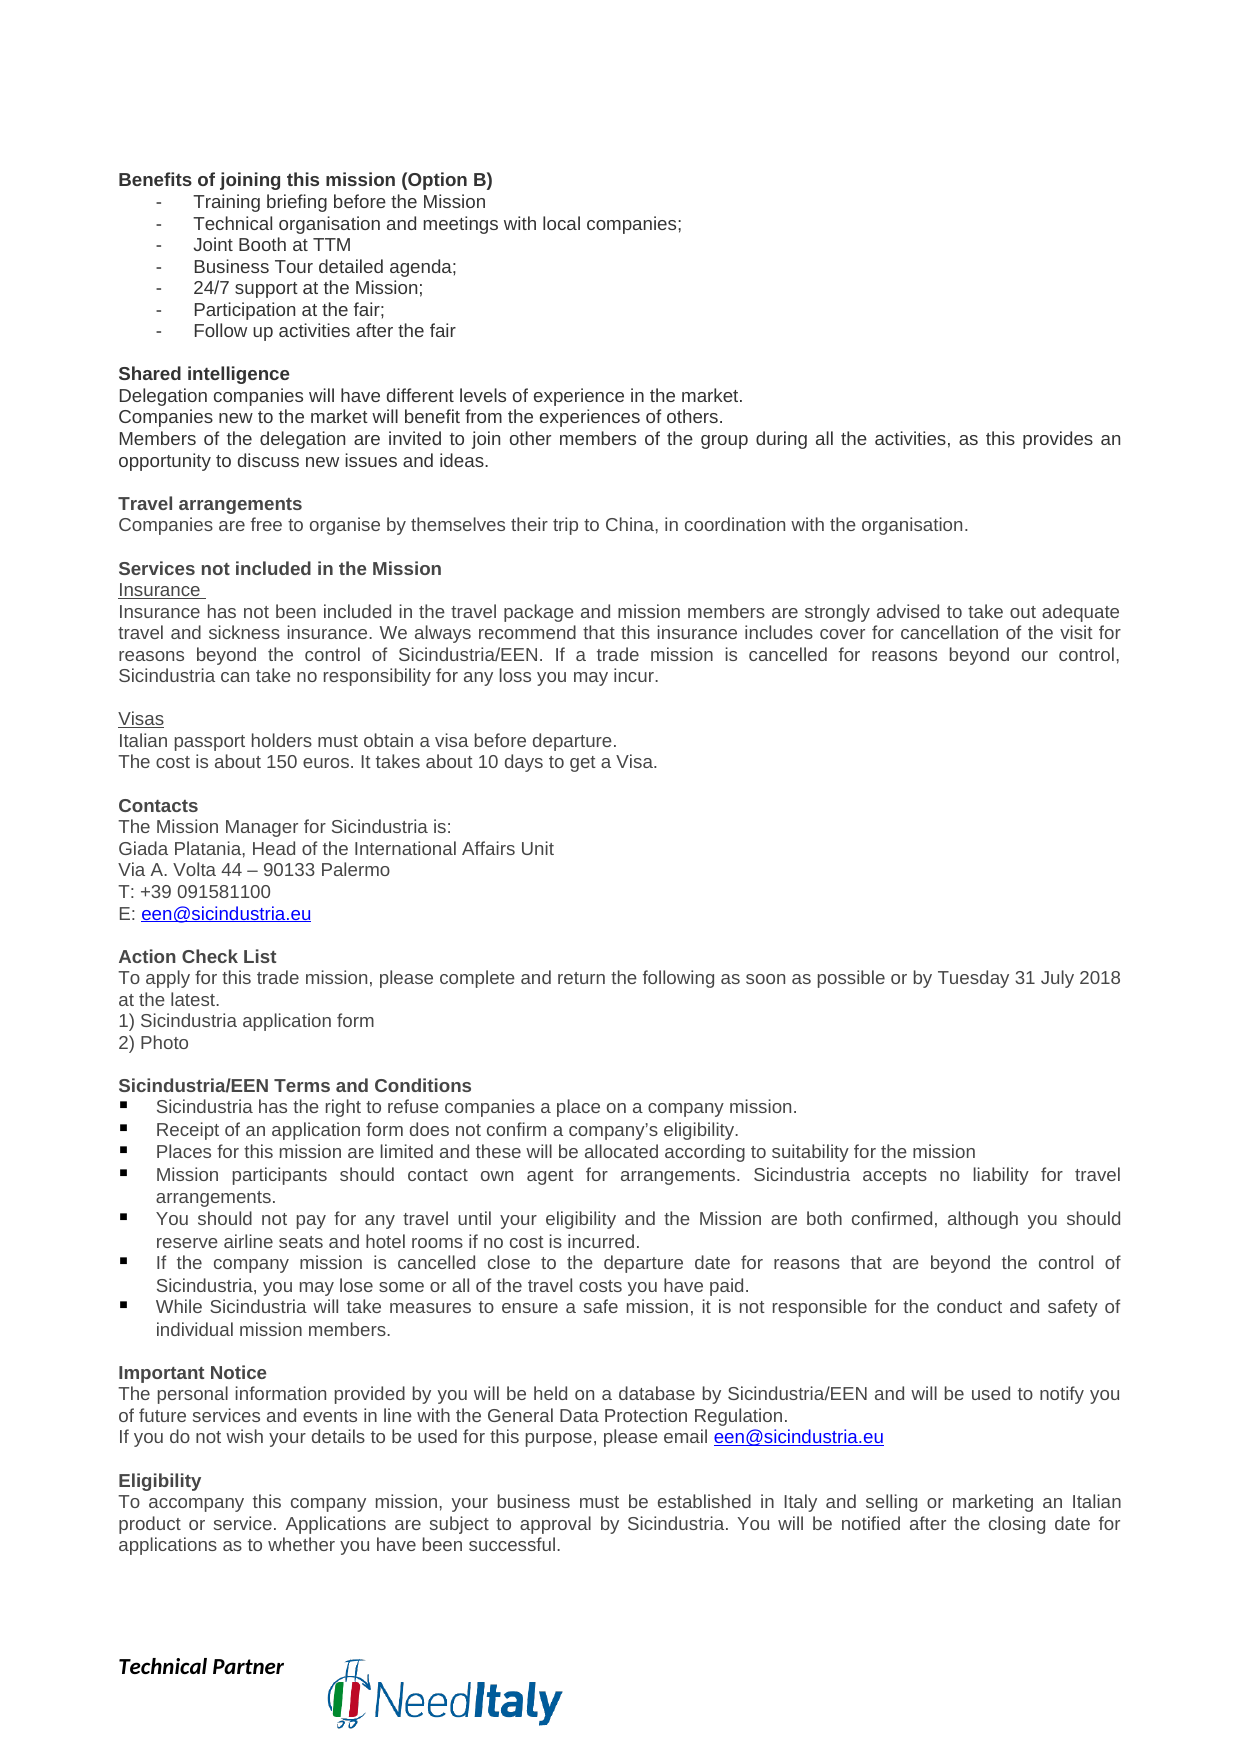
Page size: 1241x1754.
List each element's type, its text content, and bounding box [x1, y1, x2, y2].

text Benefits of joining this mission (Option B) [118, 169, 1122, 191]
text To apply for this trade mission, please complete and return the following as soon as possible or by Tuesday 31 July 2018 at the latest. [118, 967, 1122, 1010]
text Via A. Volta 44 – 90133 Palermo [118, 859, 1122, 881]
text E: een@sicindustria.eu [118, 902, 1122, 924]
text If you do not wish your details to be used for this purpose, please email een@sicindustria.eu [118, 1426, 1122, 1448]
text Delegation companies will have different levels of experience in the market. [118, 385, 1122, 406]
text Action Check List [118, 945, 1122, 967]
list Technical organisation and meetings with local companies; [156, 212, 1122, 234]
text Contacts [118, 794, 1122, 816]
text Companies are free to organise by themselves their trip to China, in coordination with the organisation. [118, 514, 1122, 536]
text 1) Sicindustria application form [118, 1010, 1122, 1032]
text Giada Platania, Head of the International Affairs Unit [118, 838, 1122, 859]
text Important Notice [118, 1362, 1122, 1383]
text The Mission Manager for Sicindustria is: [118, 816, 1122, 838]
list Business Tour detailed agenda; [156, 255, 1122, 277]
list You should not pay for any travel until your eligibility and the Mission are both confirmed, although you should reserve airline seats and hotel rooms if no cost is incurred. [118, 1208, 1122, 1252]
text Italian passport holders must obtain a visa before departure. [118, 730, 1122, 751]
text Companies new to the market will benefit from the experiences of others. [118, 406, 1122, 428]
text Travel arrangements [118, 493, 1122, 514]
list 24/7 support at the Mission; [156, 277, 1122, 298]
list Places for this mission are limited and these will be allocated according to suitability for the mission [118, 1141, 1122, 1164]
text Services not included in the Mission [118, 557, 1122, 579]
text The cost is about 150 euros. It takes about 10 days to get a Visa. [118, 751, 1122, 773]
text The personal information provided by you will be held on a database by Sicindustria/EEN and will be used to notify you of future services and events in line with the General Data Protection Regulation. [118, 1383, 1122, 1426]
list Mission participants should contact own agent for arrangements. Sicindustria accepts no liability for travel arrangements. [118, 1164, 1122, 1208]
list Sicindustria has the right to refuse companies a place on a company mission. [118, 1096, 1122, 1119]
list Training briefing before the Mission [156, 191, 1122, 212]
list Follow up activities after the fair [156, 320, 1122, 342]
text Shared intelligence [118, 363, 1122, 385]
list Joint Booth at TTM [156, 234, 1122, 255]
list If the company mission is cancelled close to the departure date for reasons that are beyond the control of Sicindustria, you may lose some or all of the travel costs you have paid. [118, 1252, 1122, 1296]
text 2) Photo [118, 1032, 1122, 1053]
list Receipt of an application form does not confirm a company’s eligibility. [118, 1119, 1122, 1141]
text Members of the delegation are invited to join other members of the group during all the activities, as this provides an opportunity to discuss new issues and ideas. [118, 428, 1122, 471]
picture [322, 1654, 563, 1729]
text Visas [118, 708, 1122, 730]
text Insurance has not been included in the travel package and mission members are strongly advised to take out adequate travel and sickness insurance. We always recommend that this insurance includes cover for cancellation of the visit for reasons beyond the control of Sicindustria/EEN. If a trade mission is cancelled for reasons beyond our control, Sicindustria can take no responsibility for any loss you may incur. [118, 600, 1122, 687]
text Sicindustria/EEN Terms and Conditions [118, 1075, 1122, 1096]
list While Sicindustria will take measures to ensure a safe mission, it is not responsible for the conduct and safety of individual mission members. [118, 1296, 1122, 1340]
text Eligibility [118, 1469, 1122, 1491]
text T: +39 091581100 [118, 881, 1122, 902]
list Participation at the fair; [156, 298, 1122, 320]
text Insurance [118, 579, 1122, 600]
text To accompany this company mission, your business must be established in Italy and selling or marketing an Italian product or service. Applications are subject to approval by Sicindustria. You will be notified after the closing date for applications as to whether you have been successful. [118, 1491, 1122, 1556]
